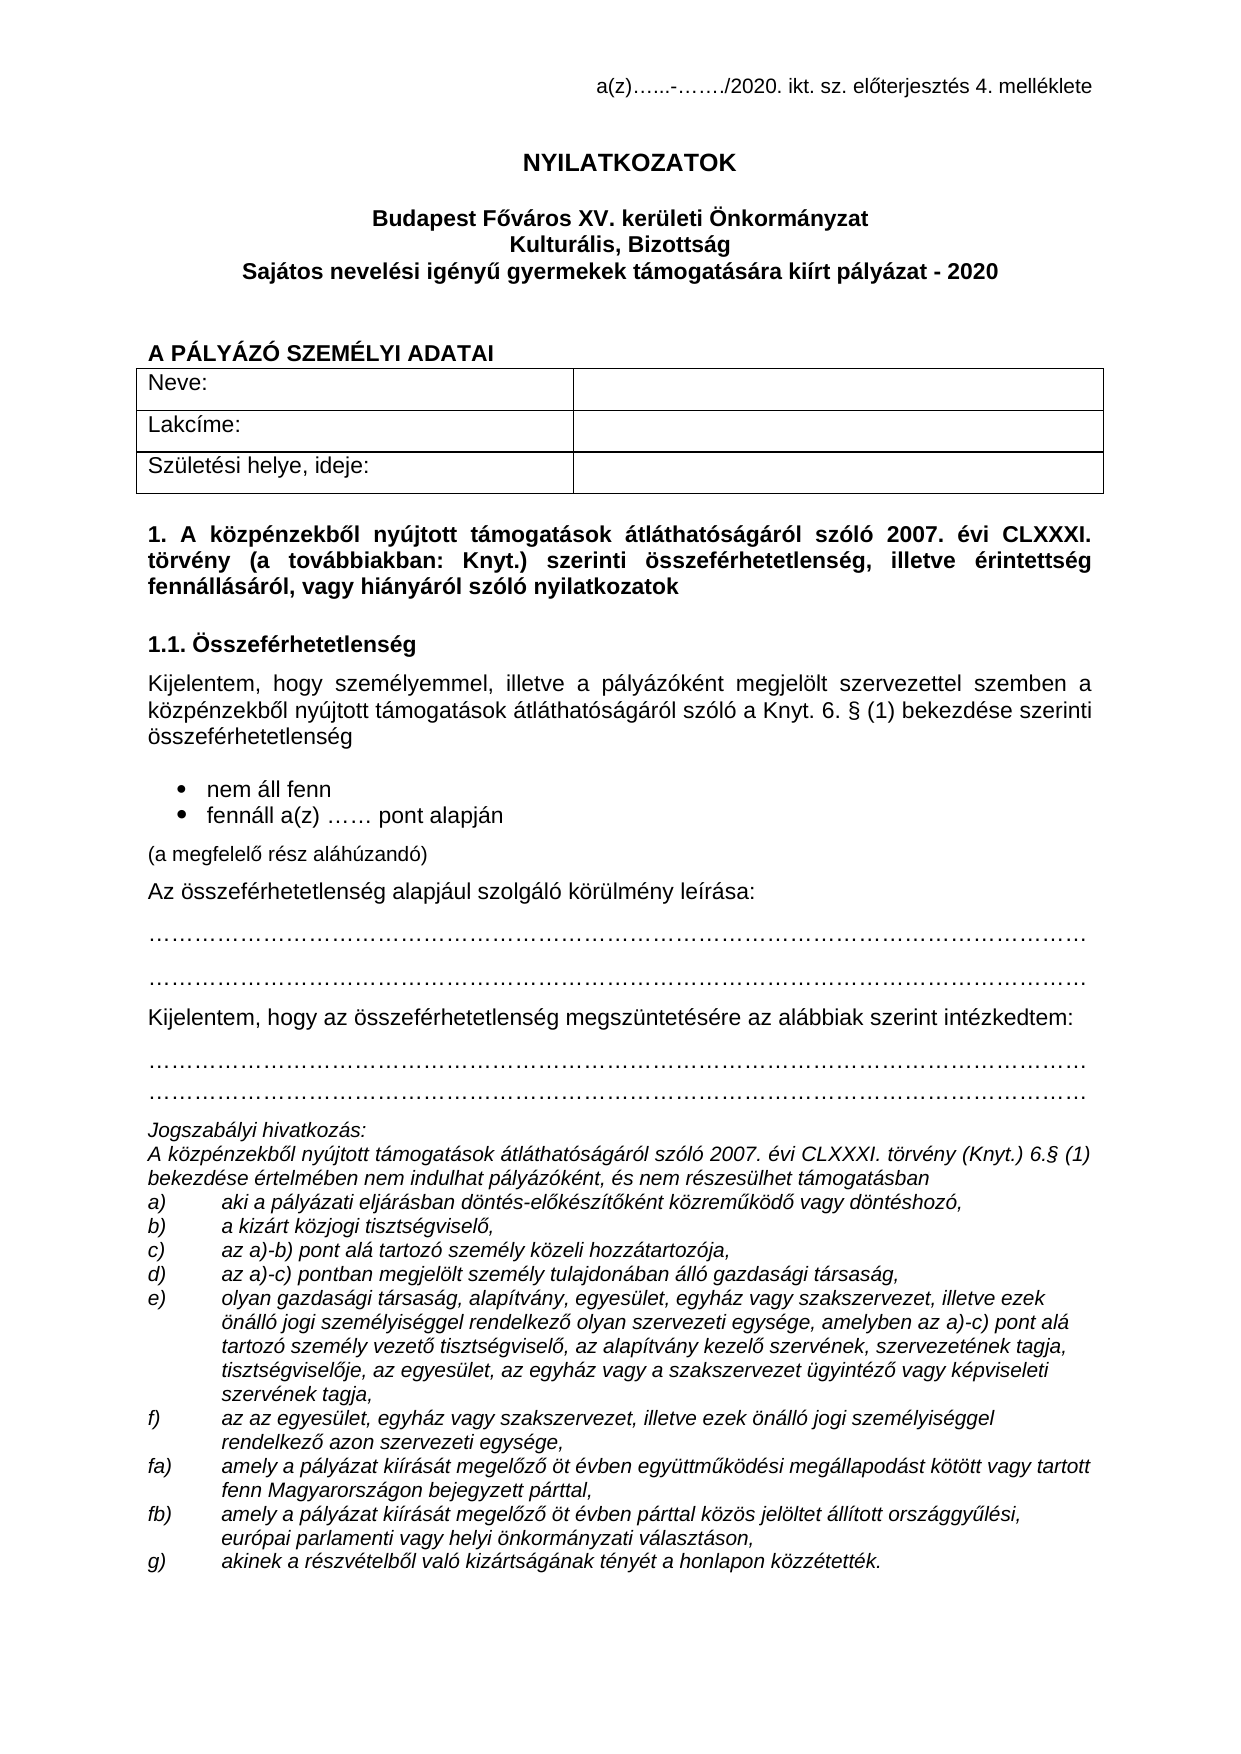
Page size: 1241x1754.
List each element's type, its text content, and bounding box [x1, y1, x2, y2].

text (a megfelelő rész aláhúzandó) [148, 841, 1093, 865]
text fb) amely a pályázat kiírását megelőző öt évben párttal közös jelöltet állított országgyűlési, európai parlamenti vagy helyi önkormányzati választáson, [148, 1501, 1093, 1549]
text 1. A közpénzekből nyújtott támogatások átláthatóságáról szóló 2007. évi CLXXXI. törvény (a továbbiakban: Knyt.) szerinti összeférhetetlenség, illetve érintettség fennállásáról, vagy hiányáról szóló nyilatkozatok [148, 521, 1093, 599]
text A közpénzekből nyújtott támogatások átláthatóságáról szóló 2007. évi CLXXXI. törvény (Knyt.) 6.§ (1) bekezdése értelmében nem indulhat pályázóként, és nem részesülhet támogatásban [148, 1142, 1093, 1190]
list nem áll fenn [177, 776, 1093, 802]
text fa) amely a pályázat kiírását megelőző öt évben együttműködési megállapodást kötött vagy tartott fenn Magyarországon bejegyzett párttal, [148, 1453, 1093, 1501]
list fennáll a(z) …… pont alapján [177, 802, 1093, 829]
text Kulturális, Bizottság [148, 231, 1093, 258]
text a) aki a pályázati eljárásban döntés-előkészítőként közreműködő vagy döntéshozó, [148, 1190, 1093, 1214]
text A PÁLYÁZÓ SZEMÉLYI ADATAI [148, 337, 1093, 368]
text …………………………………………………………………………………………………………… [148, 961, 1093, 992]
table_cell Születési helye, ideje: [137, 453, 573, 493]
text Sajátos nevelési igényű gyermekek támogatására kiírt pályázat - 2020 [148, 258, 1093, 284]
table_header [574, 369, 1103, 410]
text Kijelentem, hogy személyemmel, illetve a pályázóként megjelölt szervezettel szemben a közpénzekből nyújtott támogatások átláthatóságáról szóló a Knyt. 6. § (1) bekezdése szerinti összeférhetetlenség [148, 670, 1093, 749]
table_cell Lakcíme: [137, 411, 573, 451]
text 1.1. Összeférhetetlenség [148, 631, 1093, 657]
text NYILATKOZATOK [166, 148, 1093, 176]
text f) az az egyesület, egyház vagy szakszervezet, illetve ezek önálló jogi személyiséggel rendelkező azon szervezeti egysége, [148, 1406, 1093, 1453]
table_cell [574, 411, 1103, 451]
text g) akinek a részvételből való kizártságának tényét a honlapon közzétették. [148, 1549, 1093, 1573]
text e) olyan gazdasági társaság, alapítvány, egyesület, egyház vagy szakszervezet, illetve ezek önálló jogi személyiséggel rendelkező olyan szervezeti egysége, amelyben az a)-c) pont alá tartozó személy vezető tisztségviselő, az alapítvány kezelő szervének, szervezetének tagja, tisztségviselője, az egyesület, az egyház vagy a szakszervezet ügyintéző vagy képviseleti szervének tagja, [148, 1286, 1093, 1406]
text Az összeférhetetlenség alapjául szolgáló körülmény leírása: [148, 878, 1093, 904]
text …………………………………………………………………………………………………………… [148, 917, 1093, 948]
text c) az a)-b) pont alá tartozó személy közeli hozzátartozója, [148, 1238, 1093, 1262]
text ………………………………………………………………………………………………………………………………………………………………………………………………………………………… [148, 1043, 1093, 1106]
text d) az a)-c) pontban megjelölt személy tulajdonában álló gazdasági társaság, [148, 1262, 1093, 1286]
text Kijelentem, hogy az összeférhetetlenség megszüntetésére az alábbiak szerint intézkedtem: [148, 1004, 1093, 1031]
text Jogszabályi hivatkozás: [148, 1118, 1093, 1142]
table_cell [574, 453, 1103, 493]
text Budapest Főváros XV. kerületi Önkormányzat [148, 205, 1093, 231]
table_header Neve: [137, 369, 573, 410]
text b) a kizárt közjogi tisztségviselő, [148, 1214, 1093, 1238]
